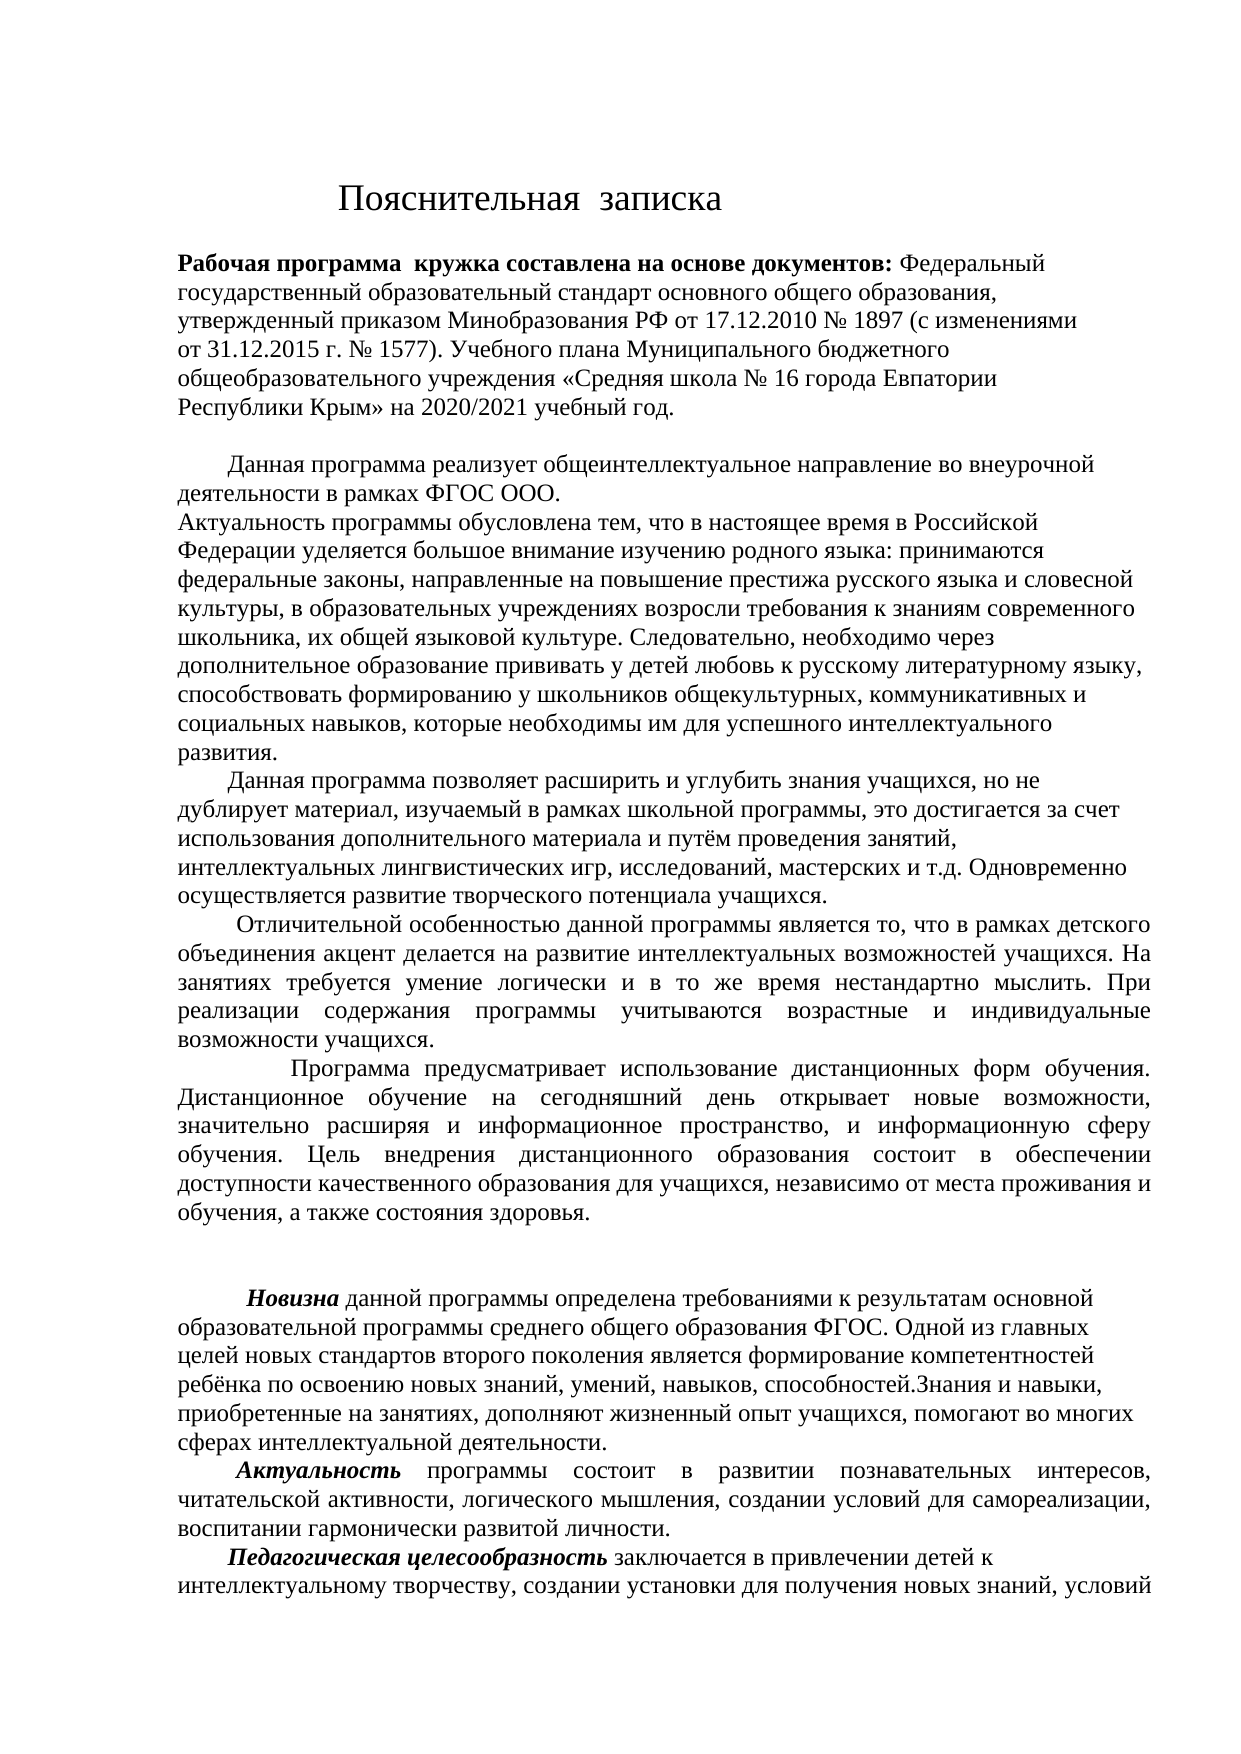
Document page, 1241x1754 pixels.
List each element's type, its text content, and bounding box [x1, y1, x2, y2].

text Данная программа реализует общеинтеллектуальное направление во внеурочной деятельности в рамках ФГОС ООО. [177, 449, 1152, 507]
text Актуальность программы обусловлена тем, что в настоящее время в Российской Федерации уделяется большое внимание изучению родного языка: принимаются федеральные законы, направленные на повышение престижа русского языка и словесной культуры, в образовательных учреждениях возросли требования к знаниям современного школьника, их общей языковой культуре. Следовательно, необходимо через дополнительное образование прививать у детей любовь к русскому литературному языку, способствовать формированию у школьников общекультурных, коммуникативных и социальных навыков, которые необходимы им для успешного интеллектуального развития. [177, 507, 1152, 765]
text Данная программа позволяет расширить и углубить знания учащихся, но не дублирует материал, изучаемый в рамках школьной программы, это достигается за счет использования дополнительного материала и путём проведения занятий, интеллектуальных лингвистических игр, исследований, мастерских и т.д. Одновременно осуществляется развитие творческого потенциала учащихся. [177, 765, 1152, 909]
text Пояснительная записка [177, 167, 1152, 220]
text Новизна данной программы определена требованиями к результатам основной образовательной программы среднего общего образования ФГОС. Одной из главных целей новых стандартов второго поколения является формирование компетентностей ребёнка по освоению новых знаний, умений, навыков, способностей.Знания и навыки, приобретенные на занятиях, дополняют жизненный опыт учащихся, помогают во многих сферах интеллектуальной деятельности. [177, 1283, 1152, 1455]
text Рабочая программа кружка составлена на основе документов: Федеральный государственный образовательный стандарт основного общего образования, утвержденный приказом Минобразования РФ от 17.12.2010 № 1897 (с изменениями от 31.12.2015 г. № 1577). Учебного плана Муниципального бюджетного общеобразовательного учреждения «Средняя школа № 16 города Евпатории Республики Крым» на 2020/2021 учебный год. [177, 248, 1092, 420]
text Отличительной особенностью данной программы является то, что в рамках детского объединения акцент делается на развитие интеллектуальных возможностей учащихся. На занятиях требуется умение логически и в то же время нестандартно мыслить. При реализации содержания программы учитываются возрастные и индивидуальные возможности учащихся. [177, 909, 1152, 1053]
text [177, 1542, 1152, 1599]
text Актуальность программы состоит в развитии познавательных интересов, читательской активности, логического мышления, создании условий для самореализации, воспитании гармонически развитой личности. [177, 1455, 1152, 1542]
text Программа предусматривает использование дистанционных форм обучения. Дистанционное обучение на сегодняшний день открывает новые возможности, значительно расширяя и информационное пространство, и информационную сферу обучения. Цель внедрения дистанционного образования состоит в обеспечении доступности качественного образования для учащихся, независимо от места проживания и обучения, а также состояния здоровья. [177, 1053, 1152, 1225]
